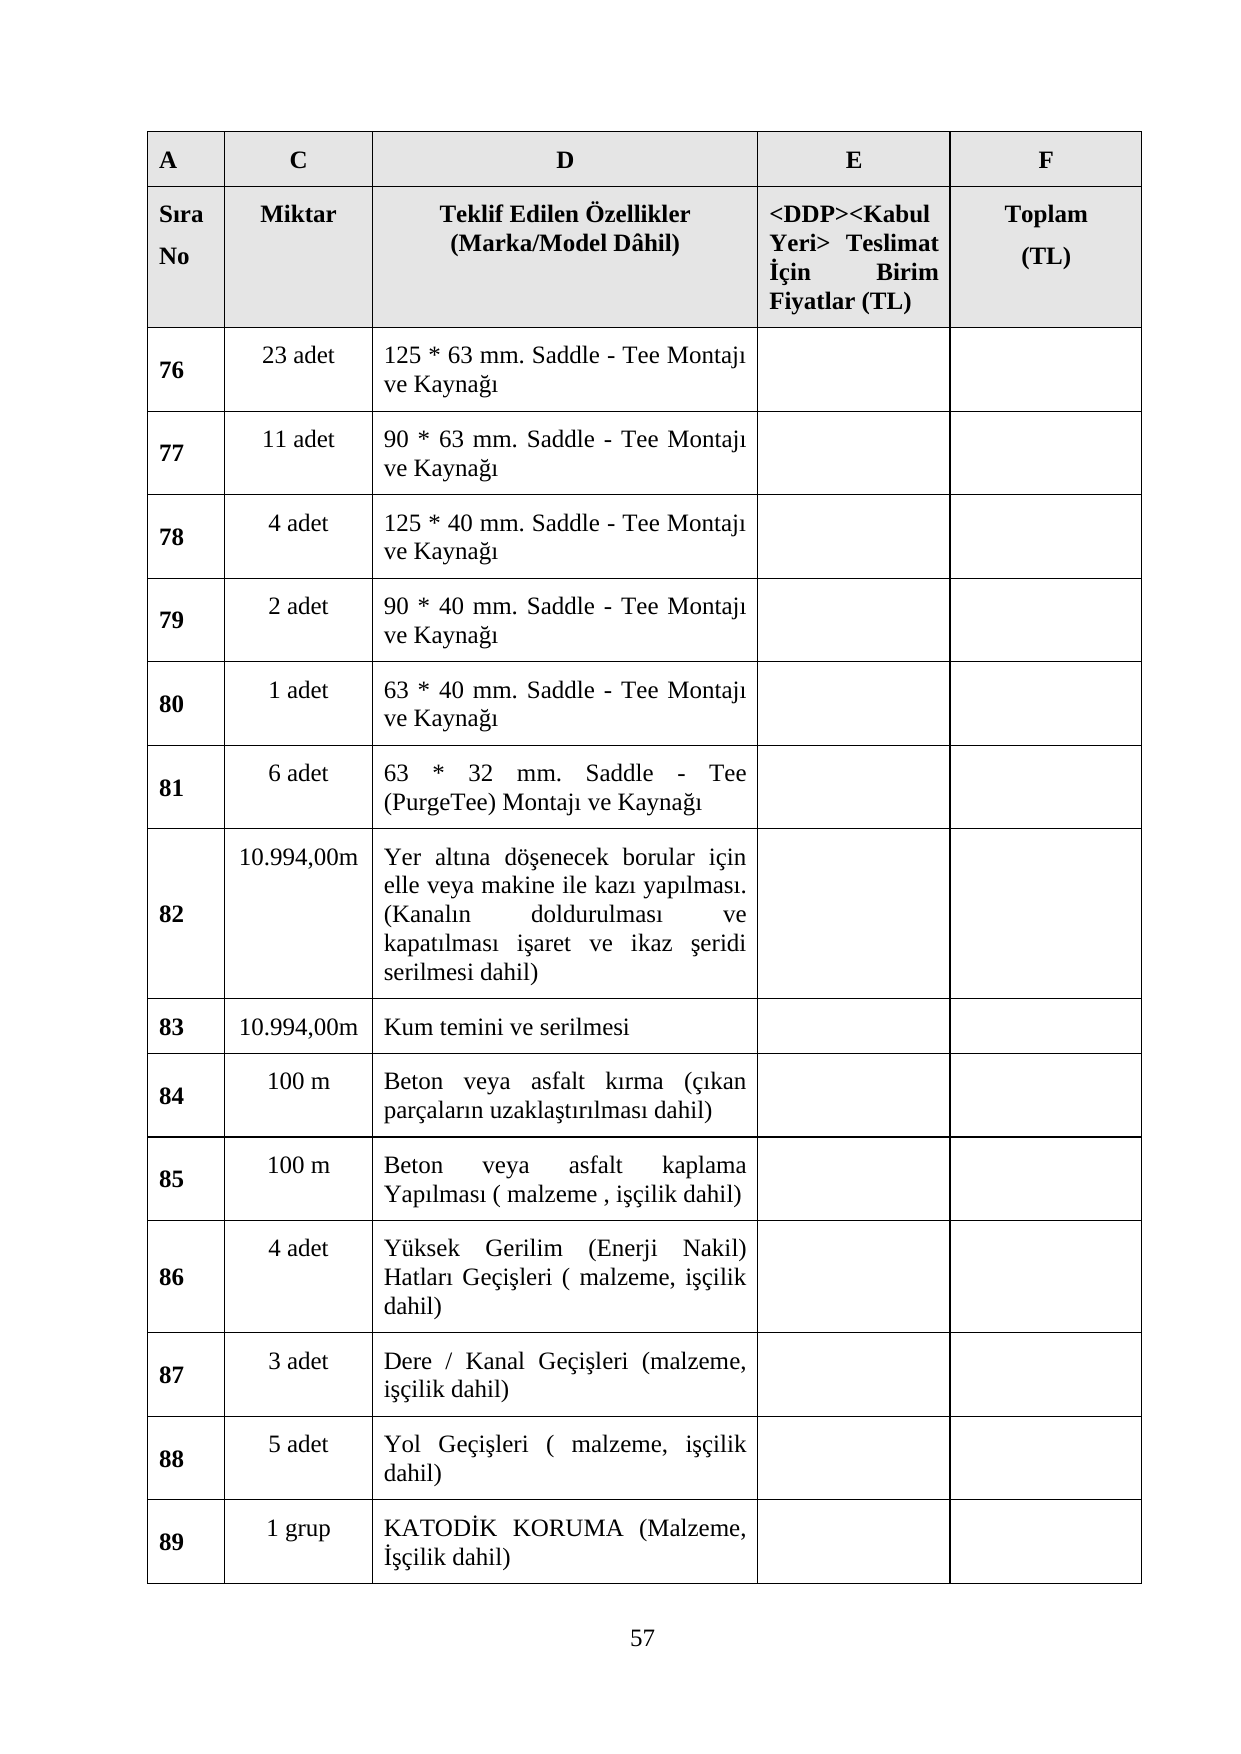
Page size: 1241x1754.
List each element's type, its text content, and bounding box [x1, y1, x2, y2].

table_cell [951, 412, 1141, 494]
table_cell [758, 746, 949, 828]
table_cell 1 grup [225, 1500, 372, 1583]
table_cell 83 [148, 999, 224, 1053]
table_cell 63 * 40 mm. Saddle - Tee Montajı ve Kaynağı [373, 662, 757, 745]
table_cell 90 * 40 mm. Saddle - Tee Montajı ve Kaynağı [373, 579, 757, 661]
table_cell [758, 1138, 949, 1220]
table_cell 82 [148, 829, 224, 998]
table_cell 86 [148, 1221, 224, 1332]
table_cell 6 adet [225, 746, 372, 828]
table_cell [758, 1054, 949, 1136]
table_cell 80 [148, 662, 224, 745]
table_cell [758, 1221, 949, 1332]
table_cell [951, 1054, 1141, 1136]
table_cell Toplam (TL) [951, 187, 1141, 327]
table_cell Kum temini ve serilmesi [373, 999, 757, 1053]
table_cell 79 [148, 579, 224, 661]
table_cell 3 adet [225, 1333, 372, 1416]
table_cell 90 * 63 mm. Saddle - Tee Montajı ve Kaynağı [373, 412, 757, 494]
table_cell 100 m [225, 1138, 372, 1220]
table_cell 23 adet [225, 328, 372, 411]
table_cell 87 [148, 1333, 224, 1416]
table_cell 76 [148, 328, 224, 411]
table_cell Yüksek Gerilim (Enerji Nakil) Hatları Geçişleri ( malzeme, işçilik dahil) [373, 1221, 757, 1332]
table_cell Beton veya asfalt kırma (çıkan parçaların uzaklaştırılması dahil) [373, 1054, 757, 1136]
table_cell Yer altına döşenecek borular için elle veya makine ile kazı yapılması. (Kanalın doldurulması ve kapatılması işaret ve ikaz şeridi serilmesi dahil) [373, 829, 757, 998]
table_cell 100 m [225, 1054, 372, 1136]
table_cell <DDP><Kabul Yeri> Teslimat İçin Birim Fiyatlar (TL) [758, 187, 949, 327]
table_cell 125 * 40 mm. Saddle - Tee Montajı ve Kaynağı [373, 495, 757, 578]
table_cell 10.994,00m [225, 999, 372, 1053]
table_cell [758, 999, 949, 1053]
table_cell 4 adet [225, 495, 372, 578]
table_cell Yol Geçişleri ( malzeme, işçilik dahil) [373, 1417, 757, 1499]
table_cell Beton veya asfalt kaplama Yapılması ( malzeme , işçilik dahil) [373, 1138, 757, 1220]
table_cell [951, 1221, 1141, 1332]
table_cell 88 [148, 1417, 224, 1499]
table_cell [951, 662, 1141, 745]
table_cell [951, 1500, 1141, 1583]
table_cell [951, 746, 1141, 828]
table_header F [951, 132, 1141, 186]
table_cell [758, 1417, 949, 1499]
table_cell Sıra No [148, 187, 224, 327]
table_cell [758, 829, 949, 998]
table_cell 4 adet [225, 1221, 372, 1332]
table_cell 2 adet [225, 579, 372, 661]
table_cell Dere / Kanal Geçişleri (malzeme, işçilik dahil) [373, 1333, 757, 1416]
table_cell [758, 1500, 949, 1583]
table_cell [758, 579, 949, 661]
table_cell 63 * 32 mm. Saddle - Tee (PurgeTee) Montajı ve Kaynağı [373, 746, 757, 828]
table_cell [951, 999, 1141, 1053]
table_cell [951, 829, 1141, 998]
table_header C [225, 132, 372, 186]
table_header A [148, 132, 224, 186]
table_cell 125 * 63 mm. Saddle - Tee Montajı ve Kaynağı [373, 328, 757, 411]
table_cell [758, 412, 949, 494]
table_cell 89 [148, 1500, 224, 1583]
table_cell [951, 1333, 1141, 1416]
table_cell 78 [148, 495, 224, 578]
table_cell Teklif Edilen Özellikler (Marka/Model Dâhil) [373, 187, 757, 327]
table_cell 81 [148, 746, 224, 828]
table_cell KATODİK KORUMA (Malzeme, İşçilik dahil) [373, 1500, 757, 1583]
table_cell [951, 579, 1141, 661]
table_cell 11 adet [225, 412, 372, 494]
table_cell 1 adet [225, 662, 372, 745]
table_cell Miktar [225, 187, 372, 327]
table_cell [758, 1333, 949, 1416]
table_cell 77 [148, 412, 224, 494]
table_cell [951, 1138, 1141, 1220]
table_header D [373, 132, 757, 186]
table_cell [758, 495, 949, 578]
table_cell [951, 1417, 1141, 1499]
table_cell [951, 328, 1141, 411]
table_cell 5 adet [225, 1417, 372, 1499]
table_cell [758, 662, 949, 745]
table_cell [951, 495, 1141, 578]
table_cell 84 [148, 1054, 224, 1136]
table_cell 10.994,00m [225, 829, 372, 998]
table_cell [758, 328, 949, 411]
table_header E [758, 132, 949, 186]
table_cell 85 [148, 1138, 224, 1220]
